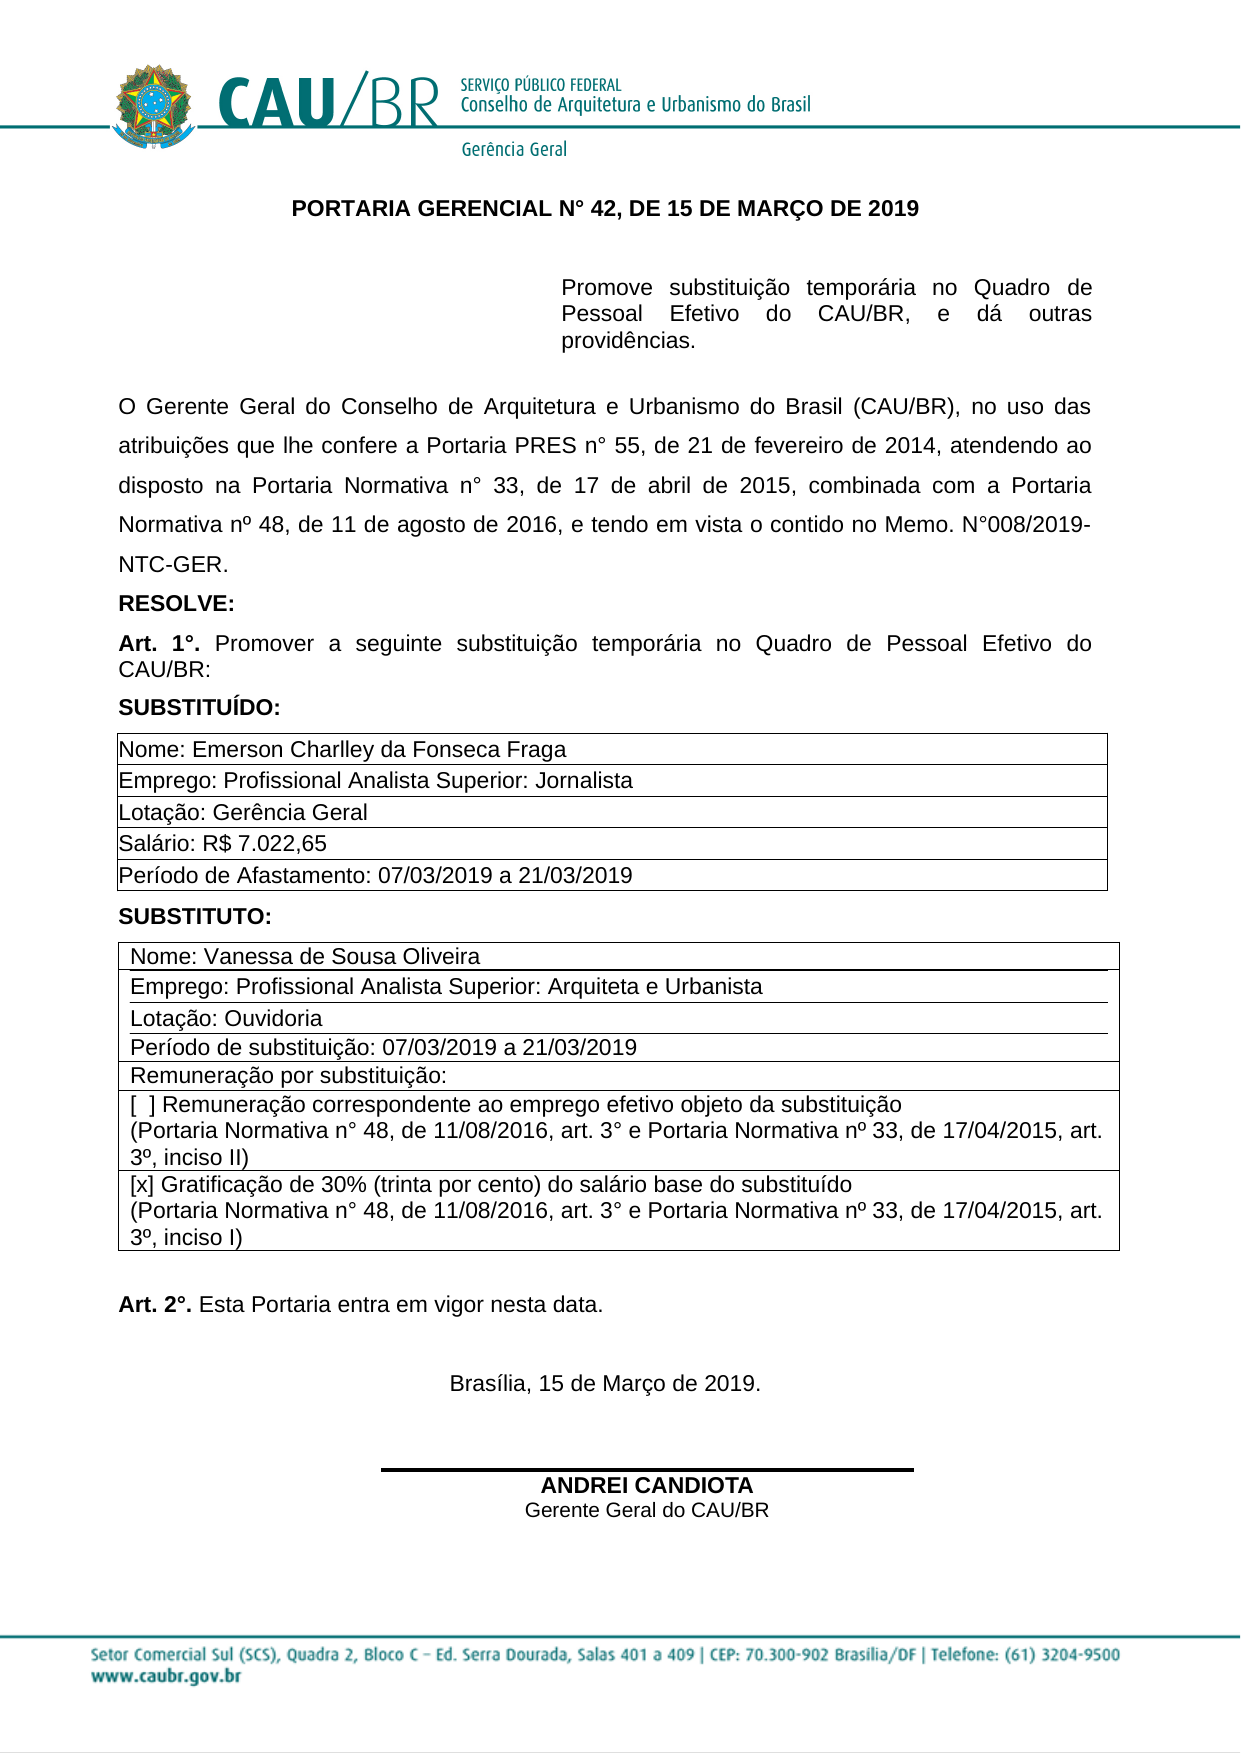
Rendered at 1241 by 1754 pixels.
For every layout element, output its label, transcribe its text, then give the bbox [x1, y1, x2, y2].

text Emprego: Profissional Analista Superior: Jornalista [118, 765, 1107, 796]
text Salário: R$ 7.022,65 [118, 828, 1107, 859]
table_cell [x] Gratificação de 30% (trinta por cento) do salário base do substituído (Portaria Normativa n° 48, de 11/08/2016, art. 3° e Portaria Normativa nº 33, de 17/04/2015, art. 3º, inciso I) [119, 1171, 1119, 1250]
text SUBSTITUTO: [118, 903, 1092, 930]
text Lotação: Gerência Geral [118, 797, 1107, 827]
table_header Nome: Vanessa de Sousa Oliveira [119, 943, 1119, 969]
text PORTARIA GERENCIAL N° 42, DE 15 DE MARÇO DE 2019 [118, 195, 1092, 221]
text Nome: Emerson Charlley da Fonseca Fraga [118, 734, 1107, 764]
text RESOLVE: [118, 590, 1092, 616]
text SUBSTITUÍDO: [118, 694, 1092, 721]
table_cell [ ] Remuneração correspondente ao emprego efetivo objeto da substituição (Portaria Normativa n° 48, de 11/08/2016, art. 3° e Portaria Normativa nº 33, de 17/04/2015, art. 3º, inciso II) [119, 1091, 1119, 1170]
text Período de Afastamento: 07/03/2019 a 21/03/2019 [118, 860, 1107, 890]
text Art. 2°. Esta Portaria entra em vigor nesta data. [118, 1291, 1092, 1317]
text Brasília, 15 de Março de 2019. [118, 1369, 1092, 1396]
text Art. 1°. Promover a seguinte substituição temporária no Quadro de Pessoal Efetivo do CAU/BR: [118, 629, 1092, 682]
text O Gerente Geral do Conselho de Arquitetura e Urbanismo do Brasil (CAU/BR), no uso das atribuições que lhe confere a Portaria PRES n° 55, de 21 de fevereiro de 2014, atendendo ao disposto na Portaria Normativa n° 33, de 17 de abril de 2015, combinada com a Portaria Normativa nº 48, de 11 de agosto de 2016, e tendo em vista o contido no Memo. N°008/2019-NTC-GER. [118, 393, 1092, 577]
picture [0, 1599, 1241, 1754]
table_cell Emprego: Profissional Analista Superior: Arquiteta e Urbanista Lotação: Ouvidoria Período de substituição: 07/03/2019 a 21/03/2019 [119, 970, 1119, 1061]
table_cell Remuneração por substituição: [119, 1062, 1119, 1090]
picture [0, 0, 1241, 177]
text Promove substituição temporária no Quadro de Pessoal Efetivo do CAU/BR, e dá outras providências. [561, 274, 1092, 353]
